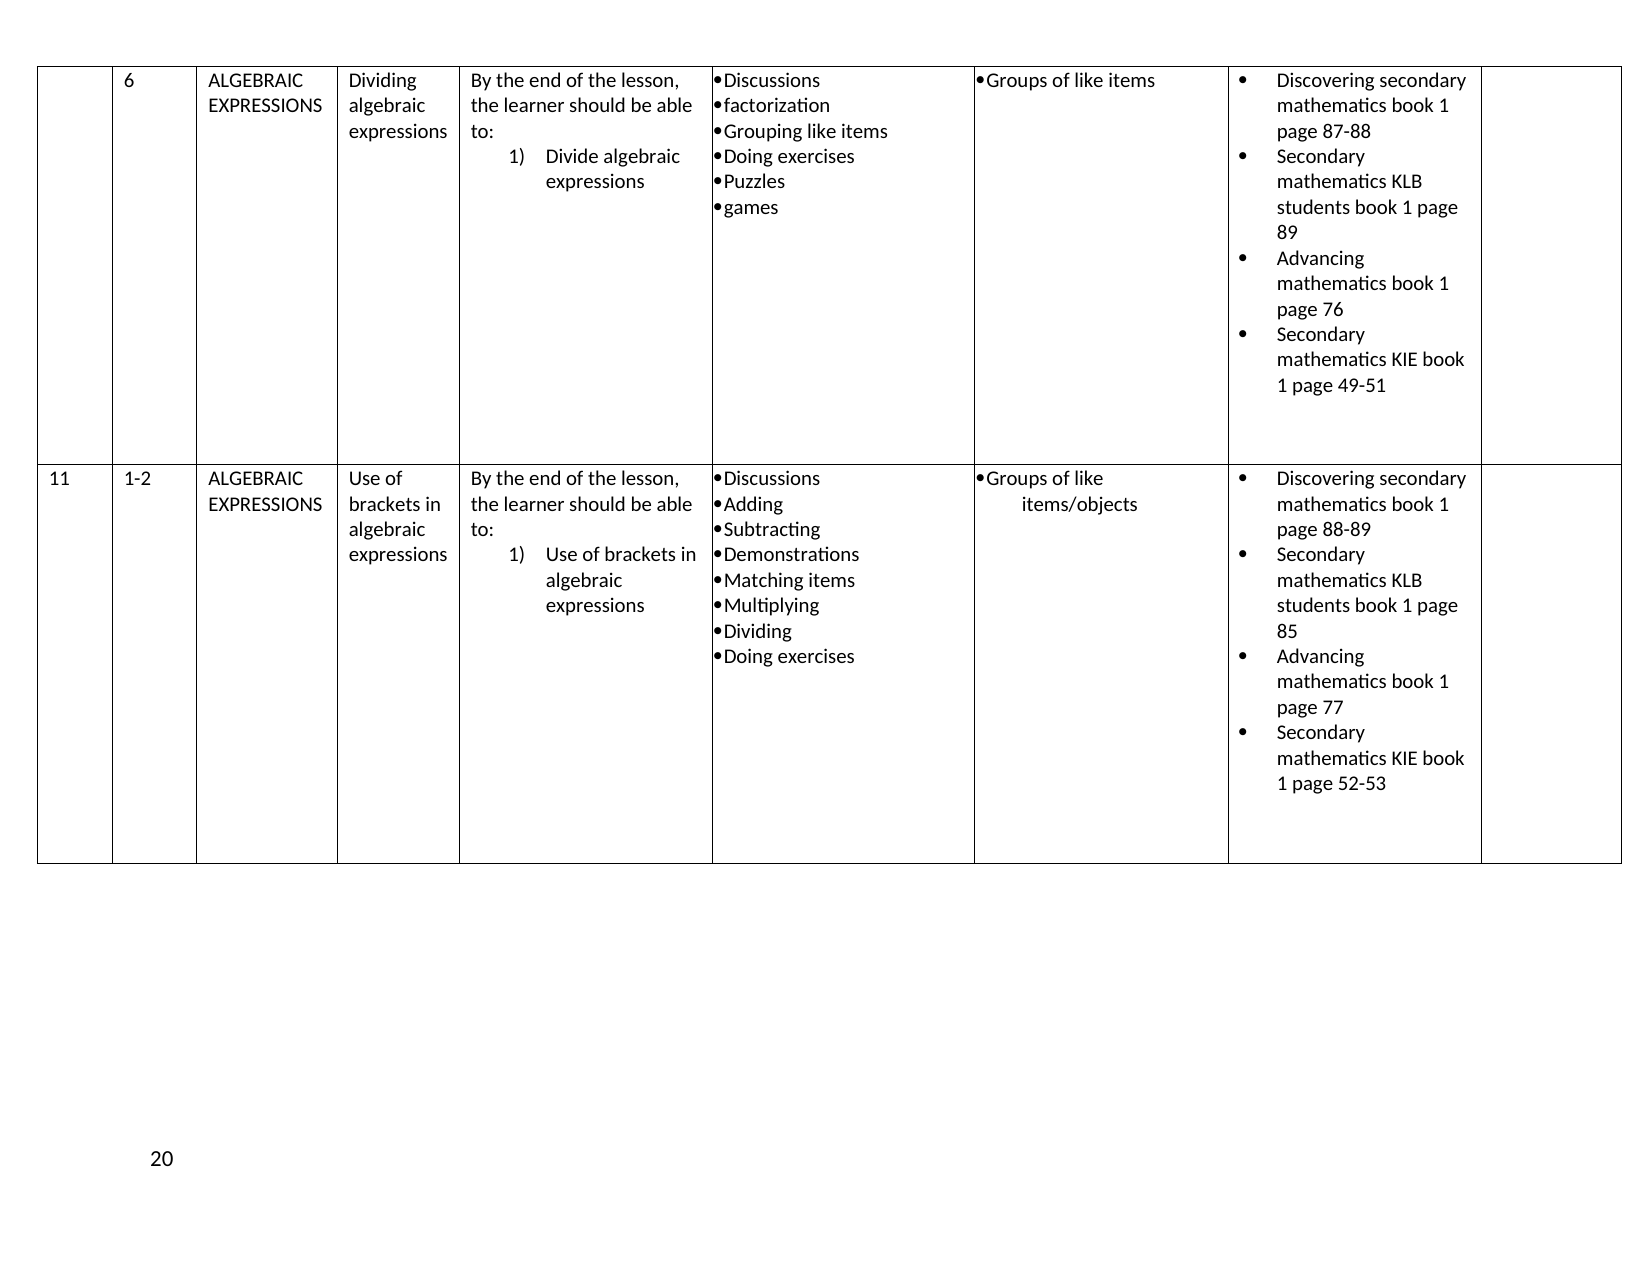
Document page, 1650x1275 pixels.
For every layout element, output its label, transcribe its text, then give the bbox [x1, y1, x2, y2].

table_cell Groups of like items/objects [975, 465, 1228, 863]
table_cell By the end of the lesson, the learner should be able to: Divide algebraic expressions [460, 67, 712, 464]
table_cell Groups of like items [975, 67, 1228, 464]
table_cell Discovering secondary mathematics book 1 page 87-88 Secondary mathematics KLB students book 1 page 89 Advancing mathematics book 1 page 76 Secondary mathematics KIE book 1 page 49-51 [1229, 67, 1481, 464]
table_cell [1482, 465, 1621, 863]
table_cell Discovering secondary mathematics book 1 page 88-89 Secondary mathematics KLB students book 1 page 85 Advancing mathematics book 1 page 77 Secondary mathematics KIE book 1 page 52-53 [1229, 465, 1481, 863]
table_cell By the end of the lesson, the learner should be able to: Use of brackets in algebraic expressions [460, 465, 712, 863]
table_cell [1482, 67, 1621, 464]
table_cell ALGEBRAIC EXPRESSIONS [197, 465, 337, 863]
table_cell Discussions factorization Grouping like items Doing exercises Puzzles games [713, 67, 974, 464]
table_cell ALGEBRAIC EXPRESSIONS [197, 67, 337, 464]
table_cell Discussions Adding Subtracting Demonstrations Matching items Multiplying Dividing Doing exercises [713, 465, 974, 863]
table_cell Dividing algebraic expressions [338, 67, 459, 464]
table_cell 6 [113, 67, 196, 464]
table_cell 1-2 [113, 465, 196, 863]
table_cell [38, 67, 112, 464]
table_cell Use of brackets in algebraic expressions [338, 465, 459, 863]
table_cell 11 [38, 465, 112, 863]
